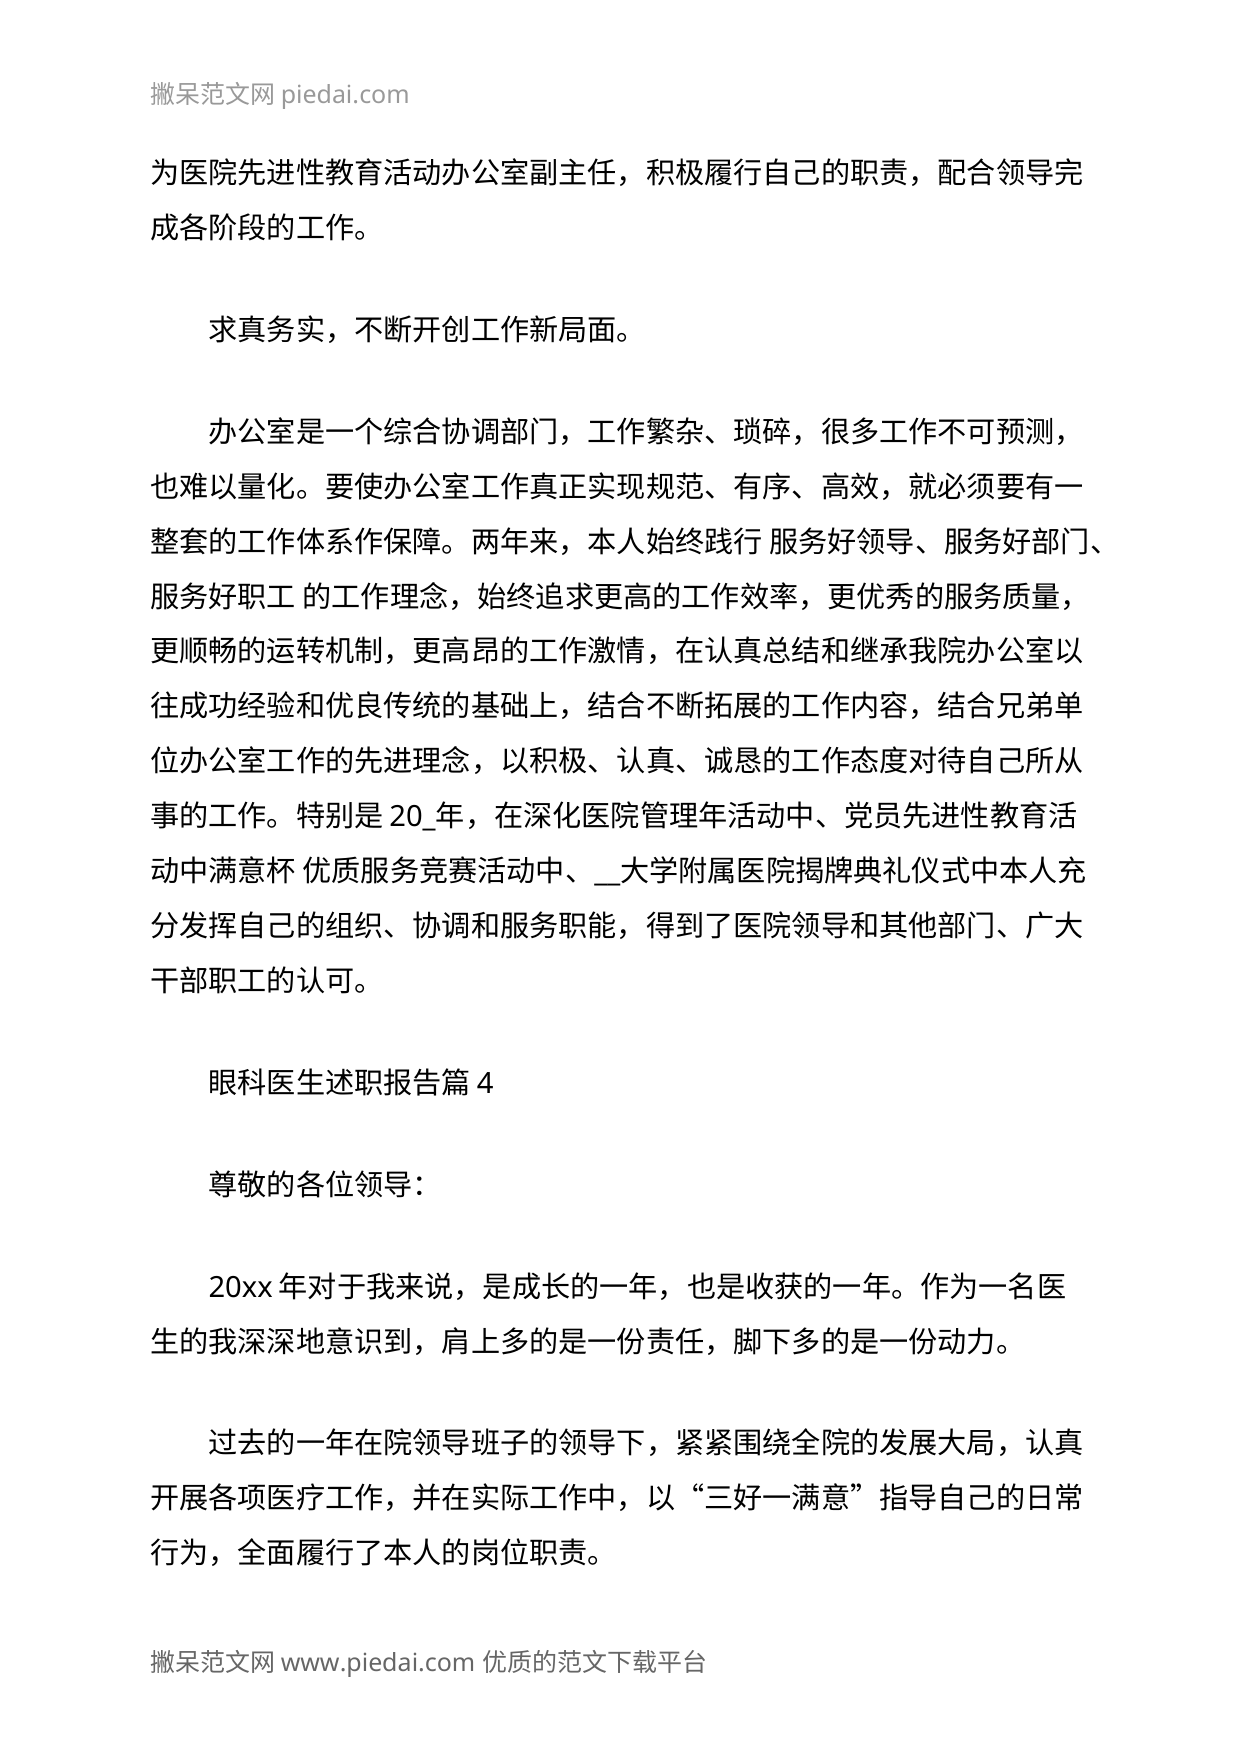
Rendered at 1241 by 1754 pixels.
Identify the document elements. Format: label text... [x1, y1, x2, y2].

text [150, 150, 1090, 247]
text 过去的一年在院领导班子的领导下，紧紧围绕全院的发展大局，认真开展各项医疗工作，并在实际工作中，以“三好一满意”指导自己的日常行为，全面履行了本人的岗位职责。 [150, 1420, 1090, 1572]
text 眼科医生述职报告篇4 [150, 1059, 1090, 1102]
text 办公室是一个综合协调部门，工作繁杂、琐碎，很多工作不可预测，也难以量化。要使办公室工作真正实现规范、有序、高效，就必须要有一整套的工作体系作保障。两年来，本人始终践行 服务好领导、服务好部门、服务好职工 的工作理念，始终追求更高的工作效率，更优秀的服务质量，更顺畅的运转机制，更高昂的工作激情，在认真总结和继承我院办公室以往成功经验和优良传统的基础上，结合不断拓展的工作内容，结合兄弟单位办公室工作的先进理念，以积极、认真、诚恳的工作态度对待自己所从事的工作。特别是20_年，在深化医院管理年活动中、党员先进性教育活动中满意杯 优质服务竞赛活动中、__大学附属医院揭牌典礼仪式中本人充分发挥自己的组织、协调和服务职能，得到了医院领导和其他部门、广大干部职工的认可。 [150, 408, 1090, 1000]
text 尊敬的各位领导： [150, 1161, 1090, 1204]
text 求真务实，不断开创工作新局面。 [150, 307, 1090, 349]
text 20xx年对于我来说，是成长的一年，也是收获的一年。作为一名医生的我深深地意识到，肩上多的是一份责任，脚下多的是一份动力。 [150, 1263, 1090, 1360]
